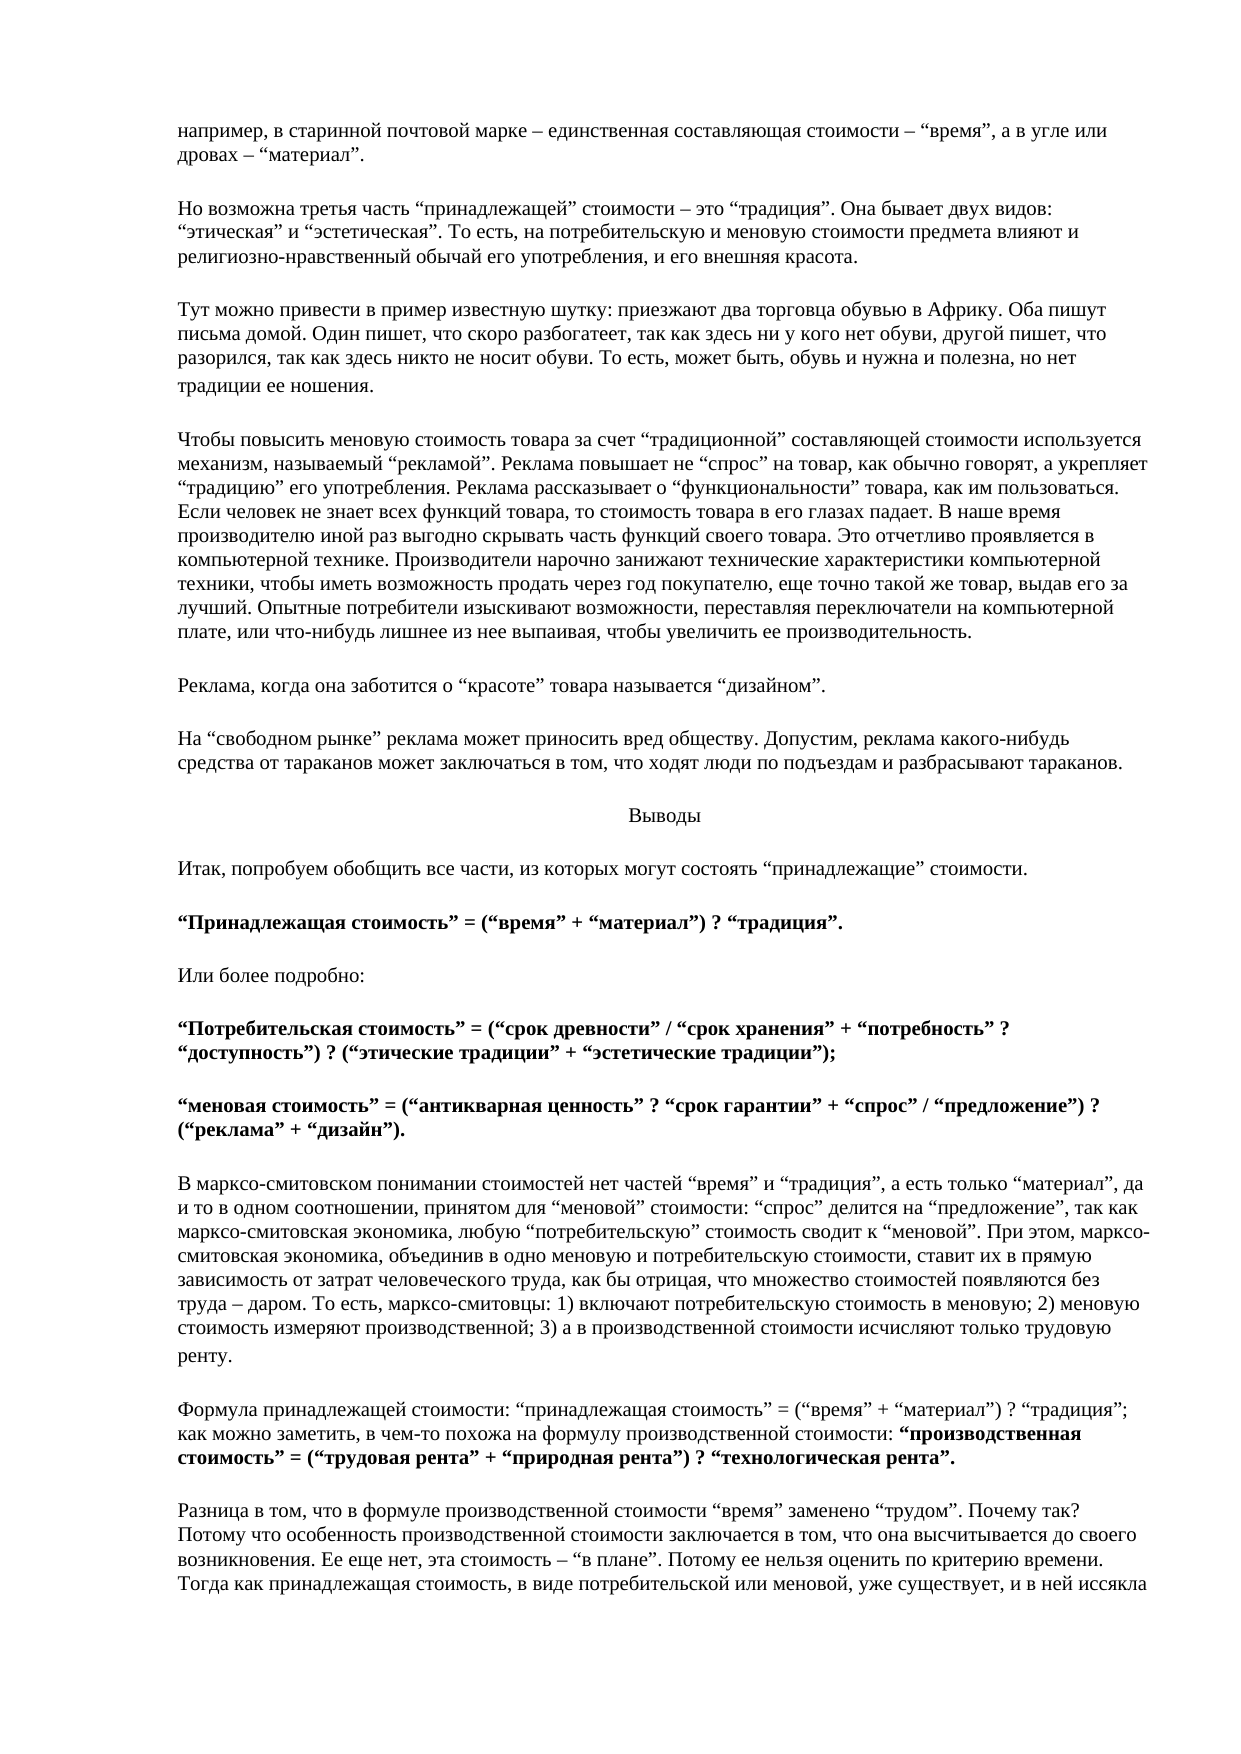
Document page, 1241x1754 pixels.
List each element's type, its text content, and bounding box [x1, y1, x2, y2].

text Но возможна третья часть “принадлежащей” стоимости – это “традиция”. Она бывает двух видов: “этическая” и “эстетическая”. То есть, на потребительскую и меновую стоимости предмета влияют и религиозно-нравственный обычай его употребления, и его внешняя красота. [177, 195, 1152, 268]
text “Потребительская стоимость” = (“срок древности” / “срок хранения” + “потребность” ? “доступность”) ? (“этические традиции” + “эстетические традиции”); [177, 1016, 1152, 1064]
text Итак, попробуем обобщить все части, из которых могут состоять “принадлежащие” стоимости. [177, 856, 1152, 880]
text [177, 118, 1152, 166]
text Или более подробно: [177, 963, 1152, 987]
text В марксо-смитовском понимании стоимостей нет частей “время” и “традиция”, а есть только “материал”, да и то в одном соотношении, принятом для “меновой” стоимости: “спрос” делится на “предложение”, так как марксо-смитовская экономика, любую “потребительскую” стоимость сводит к “меновой”. При этом, марксо-смитовская экономика, объединив в одно меновую и потребительскую стоимости, ставит их в прямую зависимость от затрат человеческого труда, как бы отрицая, что множество стоимостей появляются без труда – даром. То есть, марксо-смитовцы: 1) включают потребительскую стоимость в меновую; 2) меновую стоимость измеряют производственной; 3) а в производственной стоимости исчисляют только трудовую ренту. [177, 1171, 1152, 1368]
text Тут можно привести в пример известную шутку: приезжают два торговца обувью в Африку. Оба пишут письма домой. Один пишет, что скоро разбогатеет, так как здесь ни у кого нет обуви, другой пишет, что разорился, так как здесь никто не носит обуви. То есть, может быть, обувь и нужна и полезна, но нет традиции ее ношения. [177, 297, 1152, 398]
text Чтобы повысить меновую стоимость товара за счет “традиционной” составляющей стоимости используется механизм, называемый “рекламой”. Реклама повышает не “спрос” на товар, как обычно говорят, а укрепляет “традицию” его употребления. Реклама рассказывает о “функциональности” товара, как им пользоваться. Если человек не знает всех функций товара, то стоимость товара в его глазах падает. В наше время производителю иной раз выгодно скрывать часть функций своего товара. Это отчетливо проявляется в компьютерной технике. Производители нарочно занижают технические характеристики компьютерной техники, чтобы иметь возможность продать через год покупателю, еще точно такой же товар, выдав его за лучший. Опытные потребители изыскивают возможности, переставляя переключатели на компьютерной плате, или что-нибудь лишнее из нее выпаивая, чтобы увеличить ее производительность. [177, 427, 1152, 643]
text Формула принадлежащей стоимости: “принадлежащая стоимость” = (“время” + “материал”) ? “традиция”; как можно заметить, в чем-то похожа на формулу производственной стоимости: “производственная стоимость” = (“трудовая рента” + “природная рента”) ? “технологическая рента”. [177, 1397, 1152, 1469]
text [177, 1498, 1152, 1594]
text “Принадлежащая стоимость” = (“время” + “материал”) ? “традиция”. [177, 909, 1152, 934]
text Реклама, когда она заботится о “красоте” товара называется “дизайном”. [177, 673, 1152, 697]
text Выводы [177, 803, 1152, 827]
text “меновая стоимость” = (“антикварная ценность” ? “срок гарантии” + “спрос” / “предложение”) ? (“реклама” + “дизайн”). [177, 1093, 1152, 1141]
text На “свободном рынке” реклама может приносить вред обществу. Допустим, реклама какого-нибудь средства от тараканов может заключаться в том, что ходят люди по подъездам и разбрасывают тараканов. [177, 726, 1152, 774]
